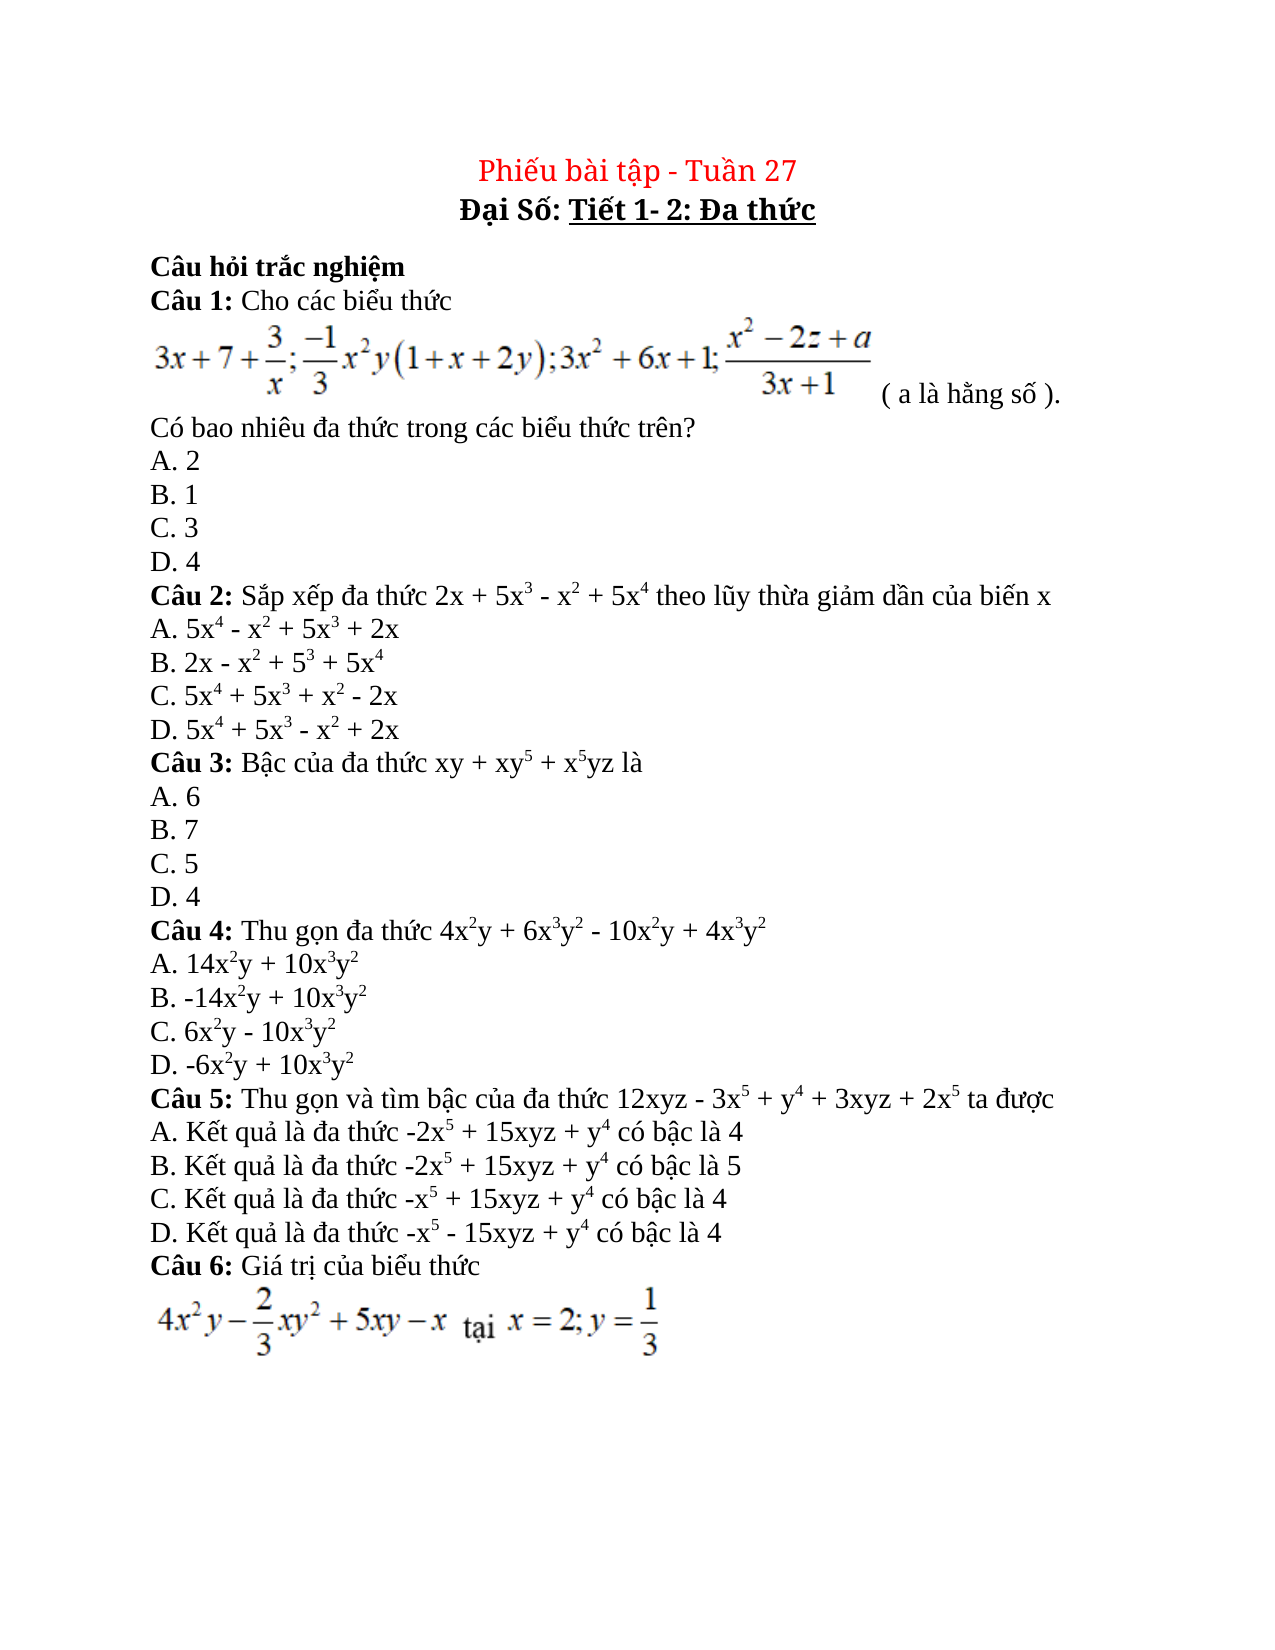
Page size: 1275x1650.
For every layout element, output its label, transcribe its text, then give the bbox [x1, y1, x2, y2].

text Câu 3: Bậc của đa thức xy + xy5 + x5yz là [150, 745, 1125, 779]
text Có bao nhiêu đa thức trong các biểu thức trên? [150, 410, 1125, 443]
text Câu 2: Sắp xếp đa thức 2x + 5x3 - x2 + 5x4 theo lũy thừa giảm dần của biến x [150, 578, 1125, 611]
text C. Kết quả là đa thức -x5 + 15xyz + y4 có bậc là 4 [150, 1181, 1125, 1215]
text A. 5x4 - x2 + 5x3 + 2x [150, 611, 1125, 645]
picture [150, 316, 882, 404]
text C. 3 [150, 511, 1125, 544]
text B. 1 [150, 477, 1125, 511]
text D. 4 [150, 544, 1125, 578]
text D. Kết quả là đa thức -x5 - 15xyz + y4 có bậc là 4 [150, 1215, 1125, 1248]
text D. 4 [150, 879, 1125, 913]
text C. 5x4 + 5x3 + x2 - 2x [150, 678, 1125, 712]
text Phiếu bài tập - Tuần 27 [150, 150, 1125, 190]
picture [150, 1282, 669, 1367]
text A. 14x2y + 10x3y2 [150, 947, 1125, 980]
text C. 5 [150, 846, 1125, 879]
text D. -6x2y + 10x3y2 [150, 1047, 1125, 1081]
text A. Kết quả là đa thức -2x5 + 15xyz + y4 có bậc là 4 [150, 1114, 1125, 1148]
text A. 6 [150, 779, 1125, 812]
text Câu 5: Thu gọn và tìm bậc của đa thức 12xyz - 3x5 + y4 + 3xyz + 2x5 ta được [150, 1081, 1125, 1114]
text B. Kết quả là đa thức -2x5 + 15xyz + y4 có bậc là 5 [150, 1148, 1125, 1181]
text D. 5x4 + 5x3 - x2 + 2x [150, 712, 1125, 745]
text B. -14x2y + 10x3y2 [150, 980, 1125, 1014]
text Câu 4: Thu gọn đa thức 4x2y + 6x3y2 - 10x2y + 4x3y2 [150, 913, 1125, 947]
text A. 2 [150, 443, 1125, 477]
text B. 7 [150, 812, 1125, 846]
text B. 2x - x2 + 53 + 5x4 [150, 645, 1125, 678]
text Câu 6: Giá trị của biểu thức [150, 1248, 1125, 1282]
text C. 6x2y - 10x3y2 [150, 1014, 1125, 1047]
text Câu hỏi trắc nghiệm [150, 249, 1125, 283]
text Câu 1: Cho các biểu thức [150, 283, 1125, 316]
text Đại Số: Tiết 1- 2: Đa thức [150, 190, 1125, 229]
